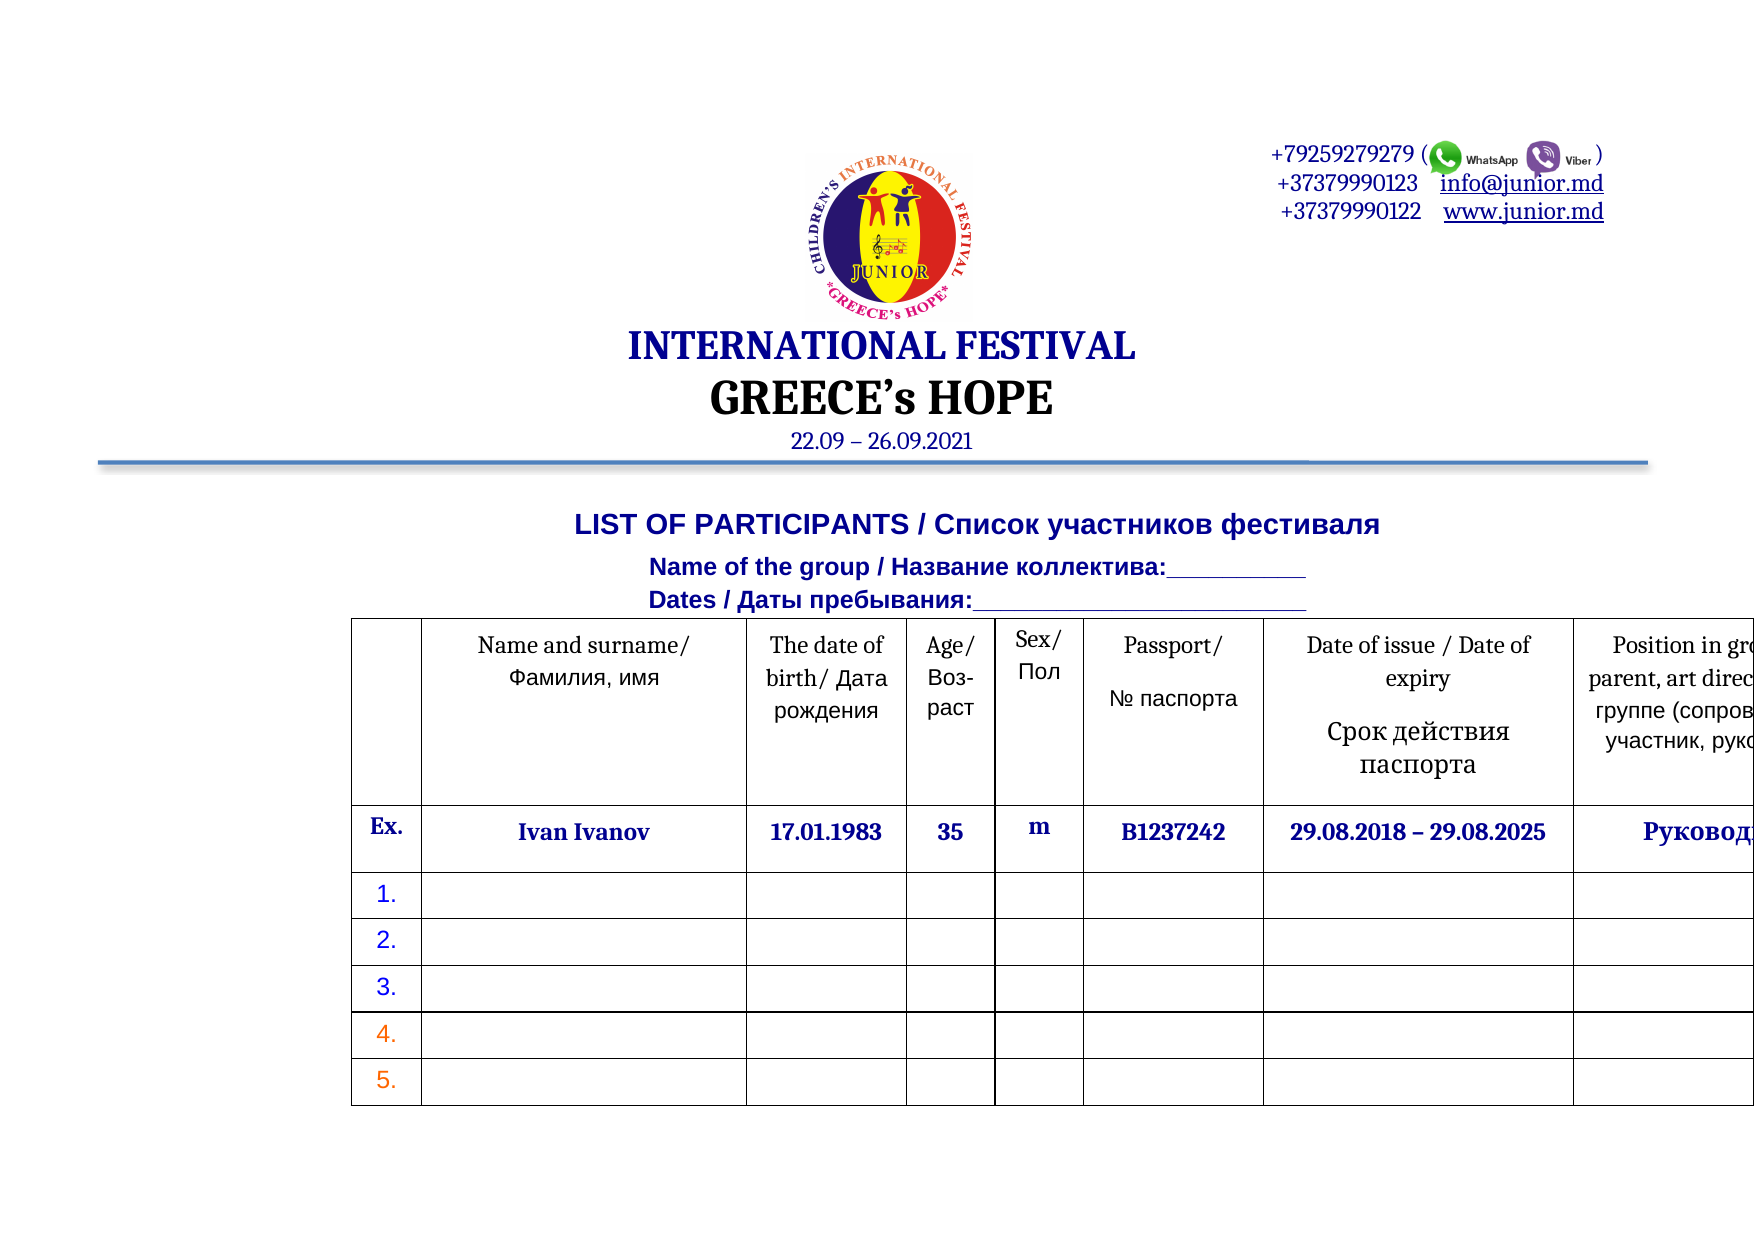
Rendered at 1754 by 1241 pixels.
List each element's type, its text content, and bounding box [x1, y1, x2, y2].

table_cell [1084, 966, 1263, 1011]
table_cell [747, 1059, 906, 1104]
text +37379990122 www.junior.md [351, 197, 1604, 226]
table_cell 4. [352, 1013, 421, 1058]
table_cell [996, 873, 1083, 918]
table_header [352, 619, 421, 805]
table_cell [747, 1013, 906, 1058]
text GREECE’s HOPE [159, 370, 1604, 427]
table_cell [422, 919, 746, 965]
table_header Date of issue / Date of expiry Срок действия паспорта [1264, 619, 1573, 805]
table_cell 1. [352, 873, 421, 918]
table_cell [907, 873, 994, 918]
table_header Position in group (child, parent, art director)/ Роль в группе (сопровождающий, участник, руководитель) [1574, 619, 1753, 805]
table_cell [996, 1059, 1083, 1104]
table_cell [747, 966, 906, 1011]
table_cell m [996, 806, 1083, 872]
table_header Sex/ Пол [996, 619, 1083, 805]
table_cell [1264, 1013, 1573, 1058]
table_cell 29.08.2018 – 29.08.2025 [1264, 806, 1573, 872]
table_cell [422, 1013, 746, 1058]
text +37379990123 info@junior.md [389, 168, 1604, 197]
table_cell [747, 919, 906, 965]
table_header Passport/ № паспорта [1084, 619, 1263, 805]
table_cell [1084, 1013, 1263, 1058]
table_cell [907, 919, 994, 965]
text +79259279279 ( ) [389, 140, 1604, 168]
table_cell [422, 1059, 746, 1104]
table_cell [1574, 966, 1753, 1011]
table_cell [907, 966, 994, 1011]
text 22.09 – 26.09.2021 [159, 427, 1604, 456]
table_cell 5. [352, 1059, 421, 1104]
table_cell [747, 873, 906, 918]
table_cell [996, 966, 1083, 1011]
table_cell 2. [352, 919, 421, 965]
table_cell B1237242 [1084, 806, 1263, 872]
text Dates / Даты пребывания:________________________ [351, 585, 1604, 613]
table_cell [1264, 1059, 1573, 1104]
table_header Name and surname/ Фамилия, имя [422, 619, 746, 805]
table_cell Руководитель [1574, 806, 1753, 872]
table_cell Ivan Ivanov [422, 806, 746, 872]
table_cell [422, 873, 746, 918]
table_cell [907, 1059, 994, 1104]
table_header The date of birth/ Дата рождения [747, 619, 906, 805]
table_cell [907, 1013, 994, 1058]
table_cell [996, 919, 1083, 965]
text INTERNATIONAL FESTIVAL [159, 322, 1604, 370]
table_cell Ex. [352, 806, 421, 872]
table_cell [1574, 1059, 1753, 1104]
table_header Age/ Воз-раст [907, 619, 994, 805]
table_cell [1084, 1059, 1263, 1104]
table_cell 17.01.1983 [747, 806, 906, 872]
table_cell [996, 1013, 1083, 1058]
table_cell [1574, 873, 1753, 918]
table_cell [1574, 919, 1753, 965]
table_cell [422, 966, 746, 1011]
table_cell [1264, 919, 1573, 965]
table_cell 3. [352, 966, 421, 1011]
table_cell [1084, 873, 1263, 918]
table_cell [1084, 919, 1263, 965]
picture [805, 226, 973, 322]
table_cell 35 [907, 806, 994, 872]
table_cell [1574, 1013, 1753, 1058]
table_cell [1264, 966, 1573, 1011]
text Name of the group / Название коллектива:__________ [351, 552, 1604, 581]
table_cell [1264, 873, 1573, 918]
text LIST OF PARTICIPANTS / Список участников фестиваля [351, 507, 1604, 541]
